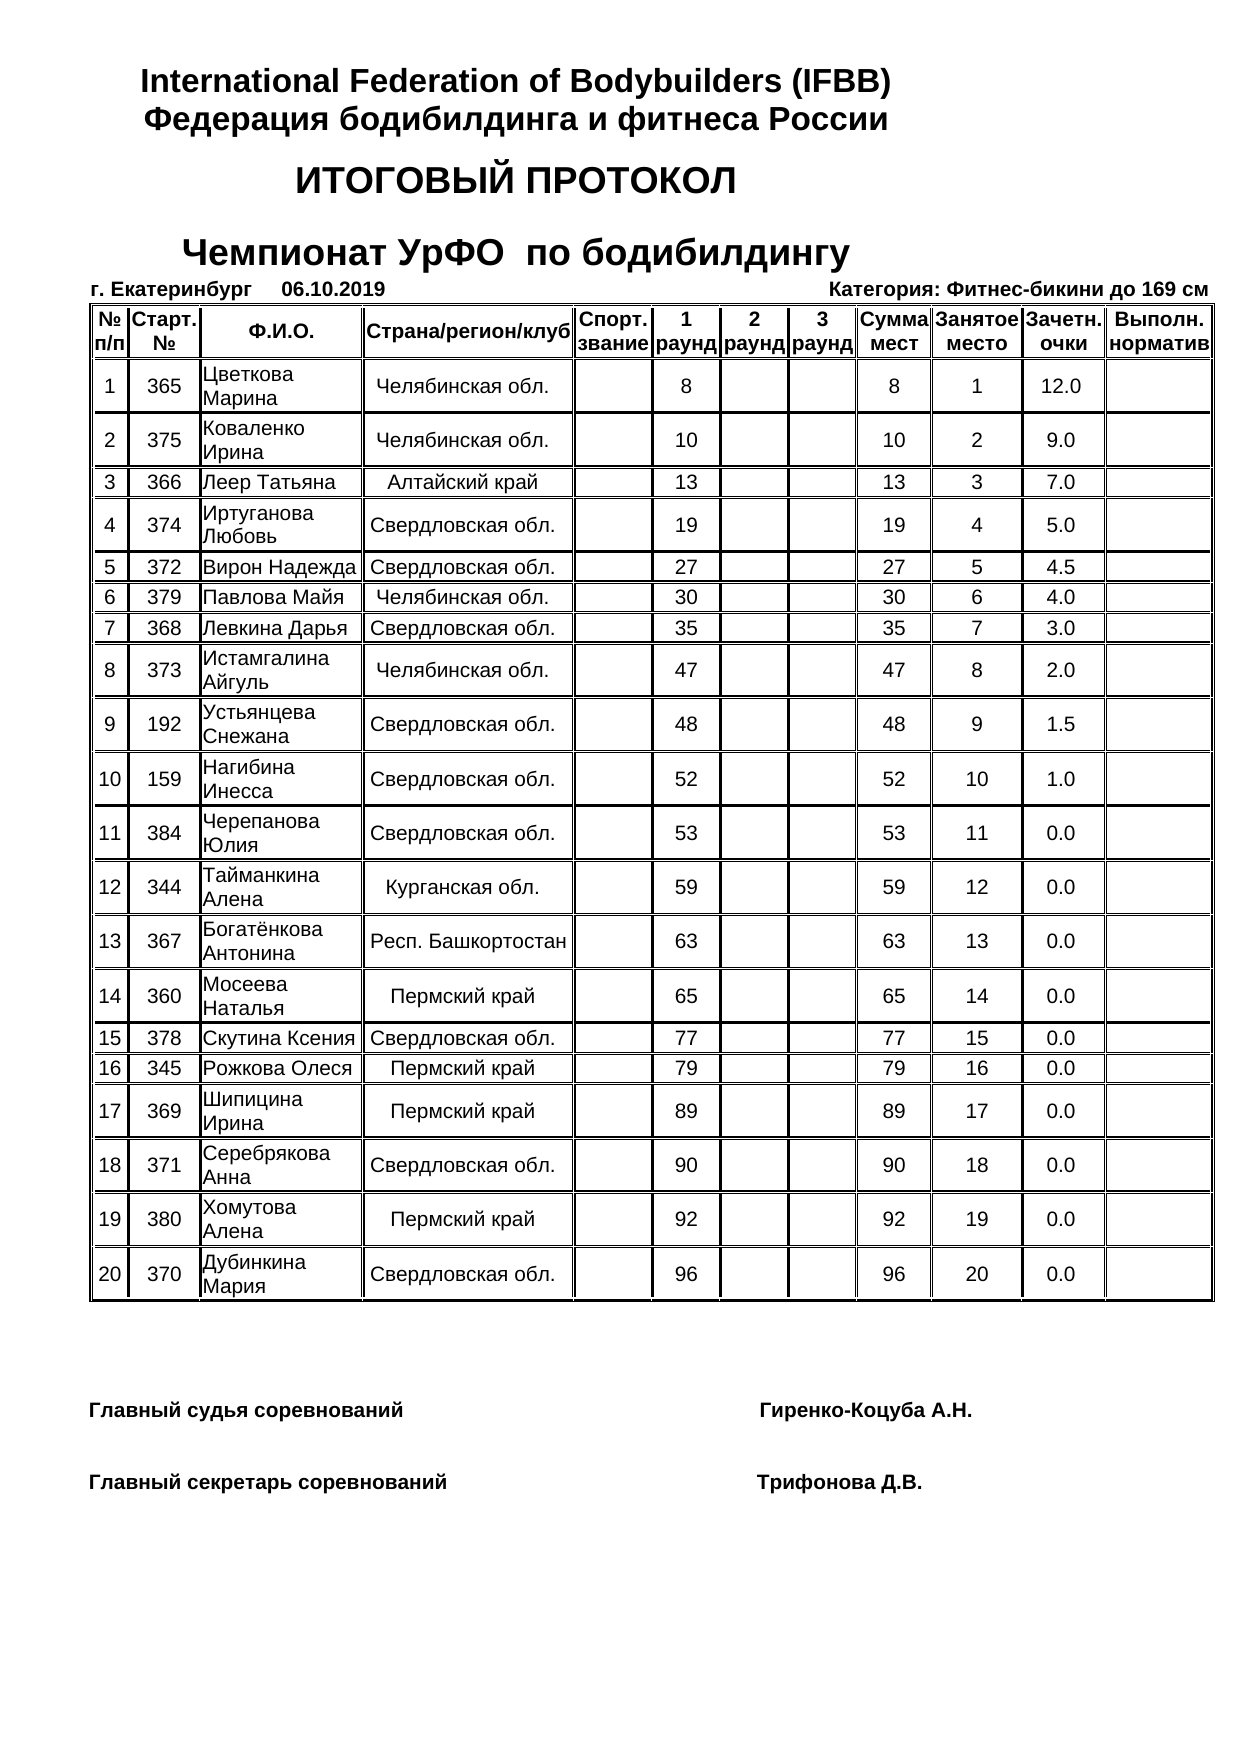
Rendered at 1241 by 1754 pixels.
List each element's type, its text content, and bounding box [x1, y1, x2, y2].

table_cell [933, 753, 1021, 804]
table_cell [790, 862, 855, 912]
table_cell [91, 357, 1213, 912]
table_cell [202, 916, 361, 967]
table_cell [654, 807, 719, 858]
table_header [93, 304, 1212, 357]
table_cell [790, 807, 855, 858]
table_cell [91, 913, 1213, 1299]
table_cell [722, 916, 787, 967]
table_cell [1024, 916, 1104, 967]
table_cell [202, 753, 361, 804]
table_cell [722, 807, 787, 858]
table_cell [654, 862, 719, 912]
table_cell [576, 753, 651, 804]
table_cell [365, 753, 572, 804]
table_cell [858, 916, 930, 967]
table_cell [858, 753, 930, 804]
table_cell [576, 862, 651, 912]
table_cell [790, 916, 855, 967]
text Главный судья соревнований Гиренко-Коцуба А.Н. Главный секретарь соревнований Трифонова Д.В. [89, 1398, 1211, 1494]
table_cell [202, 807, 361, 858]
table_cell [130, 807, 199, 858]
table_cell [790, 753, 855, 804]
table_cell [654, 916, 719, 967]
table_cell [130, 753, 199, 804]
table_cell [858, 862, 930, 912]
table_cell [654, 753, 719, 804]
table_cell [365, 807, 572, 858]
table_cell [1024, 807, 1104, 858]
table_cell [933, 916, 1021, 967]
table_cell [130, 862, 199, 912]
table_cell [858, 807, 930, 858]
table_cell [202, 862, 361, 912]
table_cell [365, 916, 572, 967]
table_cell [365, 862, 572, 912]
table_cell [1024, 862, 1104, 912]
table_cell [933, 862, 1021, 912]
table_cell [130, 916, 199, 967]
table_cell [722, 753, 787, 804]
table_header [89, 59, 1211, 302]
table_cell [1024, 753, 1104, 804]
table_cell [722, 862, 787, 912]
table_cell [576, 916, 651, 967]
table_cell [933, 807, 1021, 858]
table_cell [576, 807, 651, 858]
